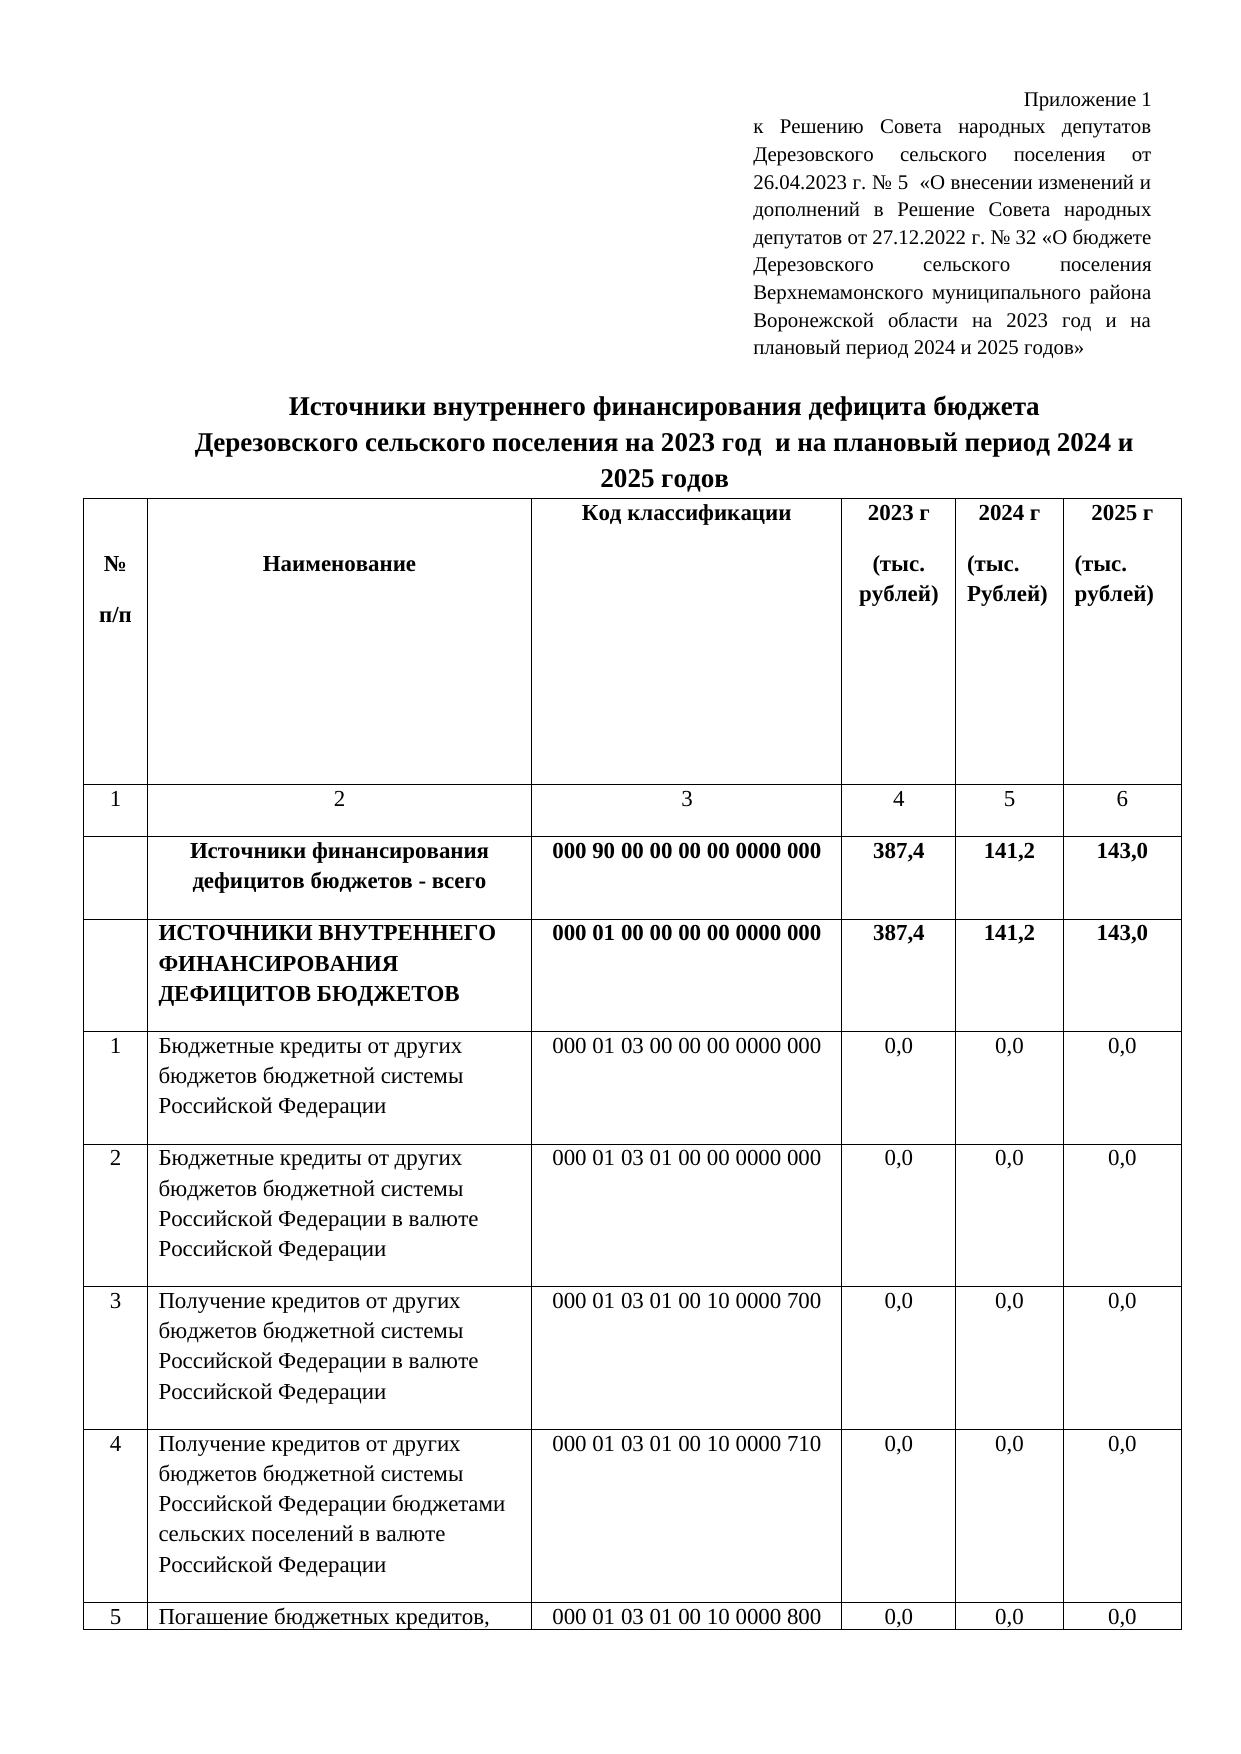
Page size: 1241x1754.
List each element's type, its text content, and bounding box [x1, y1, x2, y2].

table_cell 0,0 [956, 1287, 1063, 1429]
table_cell 5 [956, 785, 1063, 836]
table_cell 3 [532, 785, 841, 836]
text Дерезовского сельского поселения на 2023 год и на плановый период 2024 и 2025 годов [177, 426, 1152, 493]
table_cell 4 [842, 785, 955, 836]
table_cell Получение кредитов от других бюджетов бюджетной системы Российской Федерации в валюте Российской Федерации [148, 1287, 531, 1429]
table_cell 000 01 03 01 00 10 0000 710 [532, 1430, 841, 1602]
table_cell 0,0 [956, 1603, 1063, 1629]
table_cell 0,0 [842, 1603, 955, 1629]
table_header 2023 г (тыс. рублей) [842, 499, 955, 784]
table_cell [148, 1603, 531, 1629]
table_cell [84, 837, 147, 918]
table_cell 000 01 03 01 00 00 0000 000 [532, 1145, 841, 1286]
table_cell 0,0 [842, 1430, 955, 1602]
table_cell 143,0 [1064, 837, 1181, 918]
table_cell 0,0 [956, 1145, 1063, 1286]
table_cell 000 01 03 00 00 00 0000 000 [532, 1032, 841, 1143]
table_header № п/п [84, 499, 147, 784]
table_cell 0,0 [1064, 1032, 1181, 1143]
table_cell 0,0 [956, 1032, 1063, 1143]
table_cell Источники финансирования дефицитов бюджетов - всего [148, 837, 531, 918]
table_cell 2 [148, 785, 531, 836]
table_cell 1 [84, 785, 147, 836]
table_cell 387,4 [842, 920, 955, 1031]
table_cell 000 01 03 01 00 10 0000 700 [532, 1287, 841, 1429]
text Приложение 1 [177, 87, 1152, 111]
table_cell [532, 1603, 841, 1629]
table_cell 0,0 [842, 1287, 955, 1429]
text к Решению Совета народных депутатов Дерезовского сельского поселения от 26.04.2023 г. № 5 «О внесении изменений и дополнений в Решение Совета народных депутатов от 27.12.2022 г. № 32 «О бюджете Дерезовского сельского поселения Верхнемамонского муниципального района Воронежской области на 2023 год и на плановый период 2024 и 2025 годов» [753, 114, 1152, 359]
table_cell 6 [1064, 785, 1181, 836]
table_header Наименование [148, 499, 531, 784]
table_cell Получение кредитов от других бюджетов бюджетной системы Российской Федерации бюджетами сельских поселений в валюте Российской Федерации [148, 1430, 531, 1602]
table_cell Бюджетные кредиты от других бюджетов бюджетной системы Российской Федерации [148, 1032, 531, 1143]
table_cell 1 [84, 1032, 147, 1143]
table_header 2024 г (тыс. Рублей) [956, 499, 1063, 784]
table_cell 0,0 [1064, 1430, 1181, 1602]
table_cell 141,2 [956, 837, 1063, 918]
table_cell 4 [84, 1430, 147, 1602]
table_cell 000 01 00 00 00 00 0000 000 [532, 920, 841, 1031]
table_cell 2 [84, 1145, 147, 1286]
table_cell 387,4 [842, 837, 955, 918]
table_cell ИСТОЧНИКИ ВНУТРЕННЕГО ФИНАНСИРОВАНИЯ ДЕФИЦИТОВ БЮДЖЕТОВ [148, 920, 531, 1031]
table_cell 0,0 [1064, 1287, 1181, 1429]
table_cell 0,0 [842, 1145, 955, 1286]
table_cell 141,2 [956, 920, 1063, 1031]
table_cell [84, 920, 147, 1031]
table_cell 0,0 [1064, 1603, 1181, 1629]
table_cell 000 90 00 00 00 00 0000 000 [532, 837, 841, 918]
table_cell 3 [84, 1287, 147, 1429]
table_cell 0,0 [956, 1430, 1063, 1602]
table_cell 0,0 [1064, 1145, 1181, 1286]
table_cell 0,0 [842, 1032, 955, 1143]
table_cell Бюджетные кредиты от других бюджетов бюджетной системы Российской Федерации в валюте Российской Федерации [148, 1145, 531, 1286]
table_cell 5 [84, 1603, 147, 1629]
text Источники внутреннего финансирования дефицита бюджета [177, 390, 1152, 422]
table_header Код классификации [532, 499, 841, 784]
table_header 2025 г (тыс. рублей) [1064, 499, 1181, 784]
table_cell 143,0 [1064, 920, 1181, 1031]
